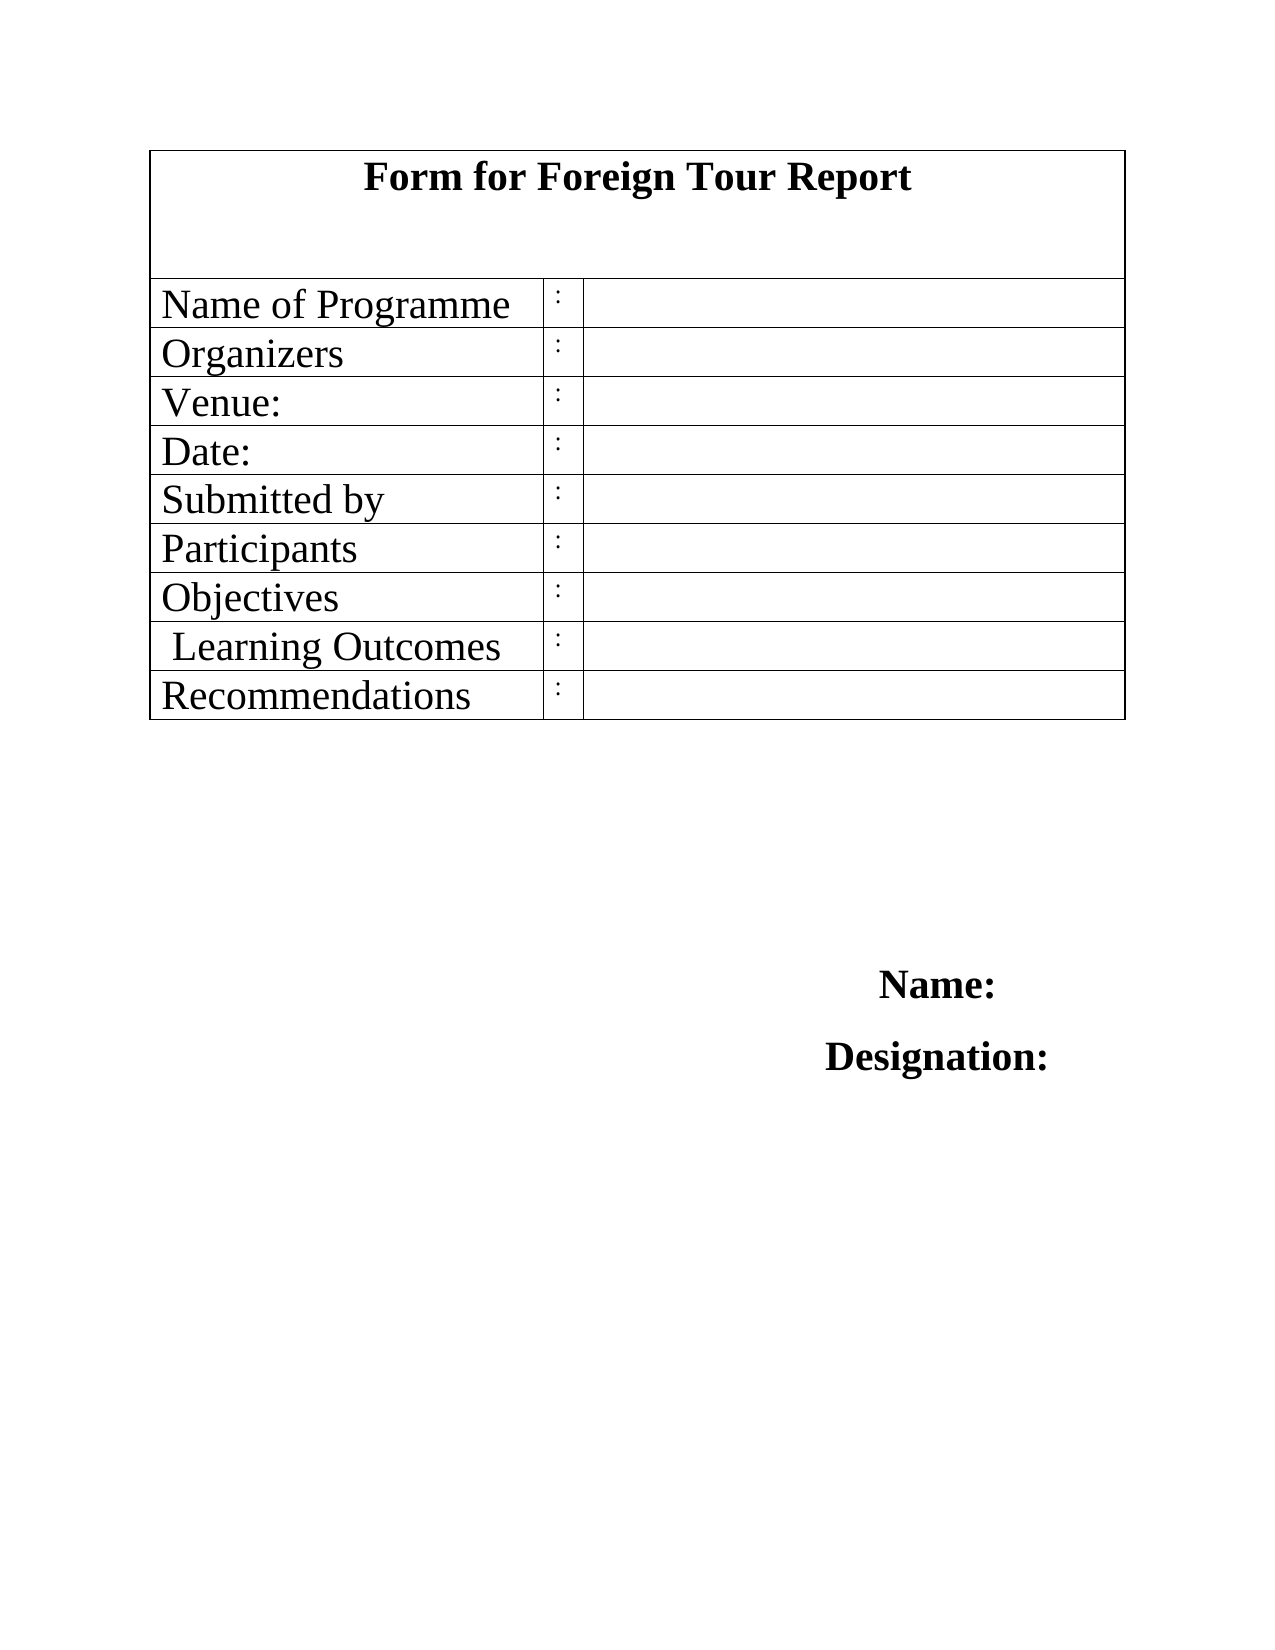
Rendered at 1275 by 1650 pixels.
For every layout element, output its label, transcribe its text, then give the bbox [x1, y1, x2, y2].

text Name: [750, 959, 1125, 1007]
table_cell Objectives [151, 573, 543, 621]
table_cell Organizers [151, 328, 543, 376]
table_cell [584, 622, 1124, 670]
table_cell Participants [151, 524, 543, 572]
table_cell [584, 573, 1124, 621]
table_cell : [544, 279, 583, 327]
table_cell Recommendations [151, 671, 543, 719]
table_cell : [544, 622, 583, 670]
table_cell [584, 426, 1124, 474]
text Designation: [825, 1031, 1125, 1079]
table_cell Date: [151, 426, 543, 474]
table_cell [584, 475, 1124, 523]
table_cell : [544, 426, 583, 474]
table_cell [584, 671, 1124, 719]
table_cell Venue: [151, 377, 543, 425]
table_cell : [544, 328, 583, 376]
table_cell [584, 377, 1124, 425]
table_header Form for Foreign Tour Report [151, 151, 1124, 278]
table_cell Name of Programme [151, 279, 543, 327]
table_cell : [544, 671, 583, 719]
table_cell : [544, 377, 583, 425]
table_cell : [544, 573, 583, 621]
table_cell [584, 328, 1124, 376]
table_cell Learning Outcomes [151, 622, 543, 670]
table_cell [584, 279, 1124, 327]
table_cell Submitted by [151, 475, 543, 523]
table_cell [584, 524, 1124, 572]
table_cell : [544, 524, 583, 572]
table_cell : [544, 475, 583, 523]
